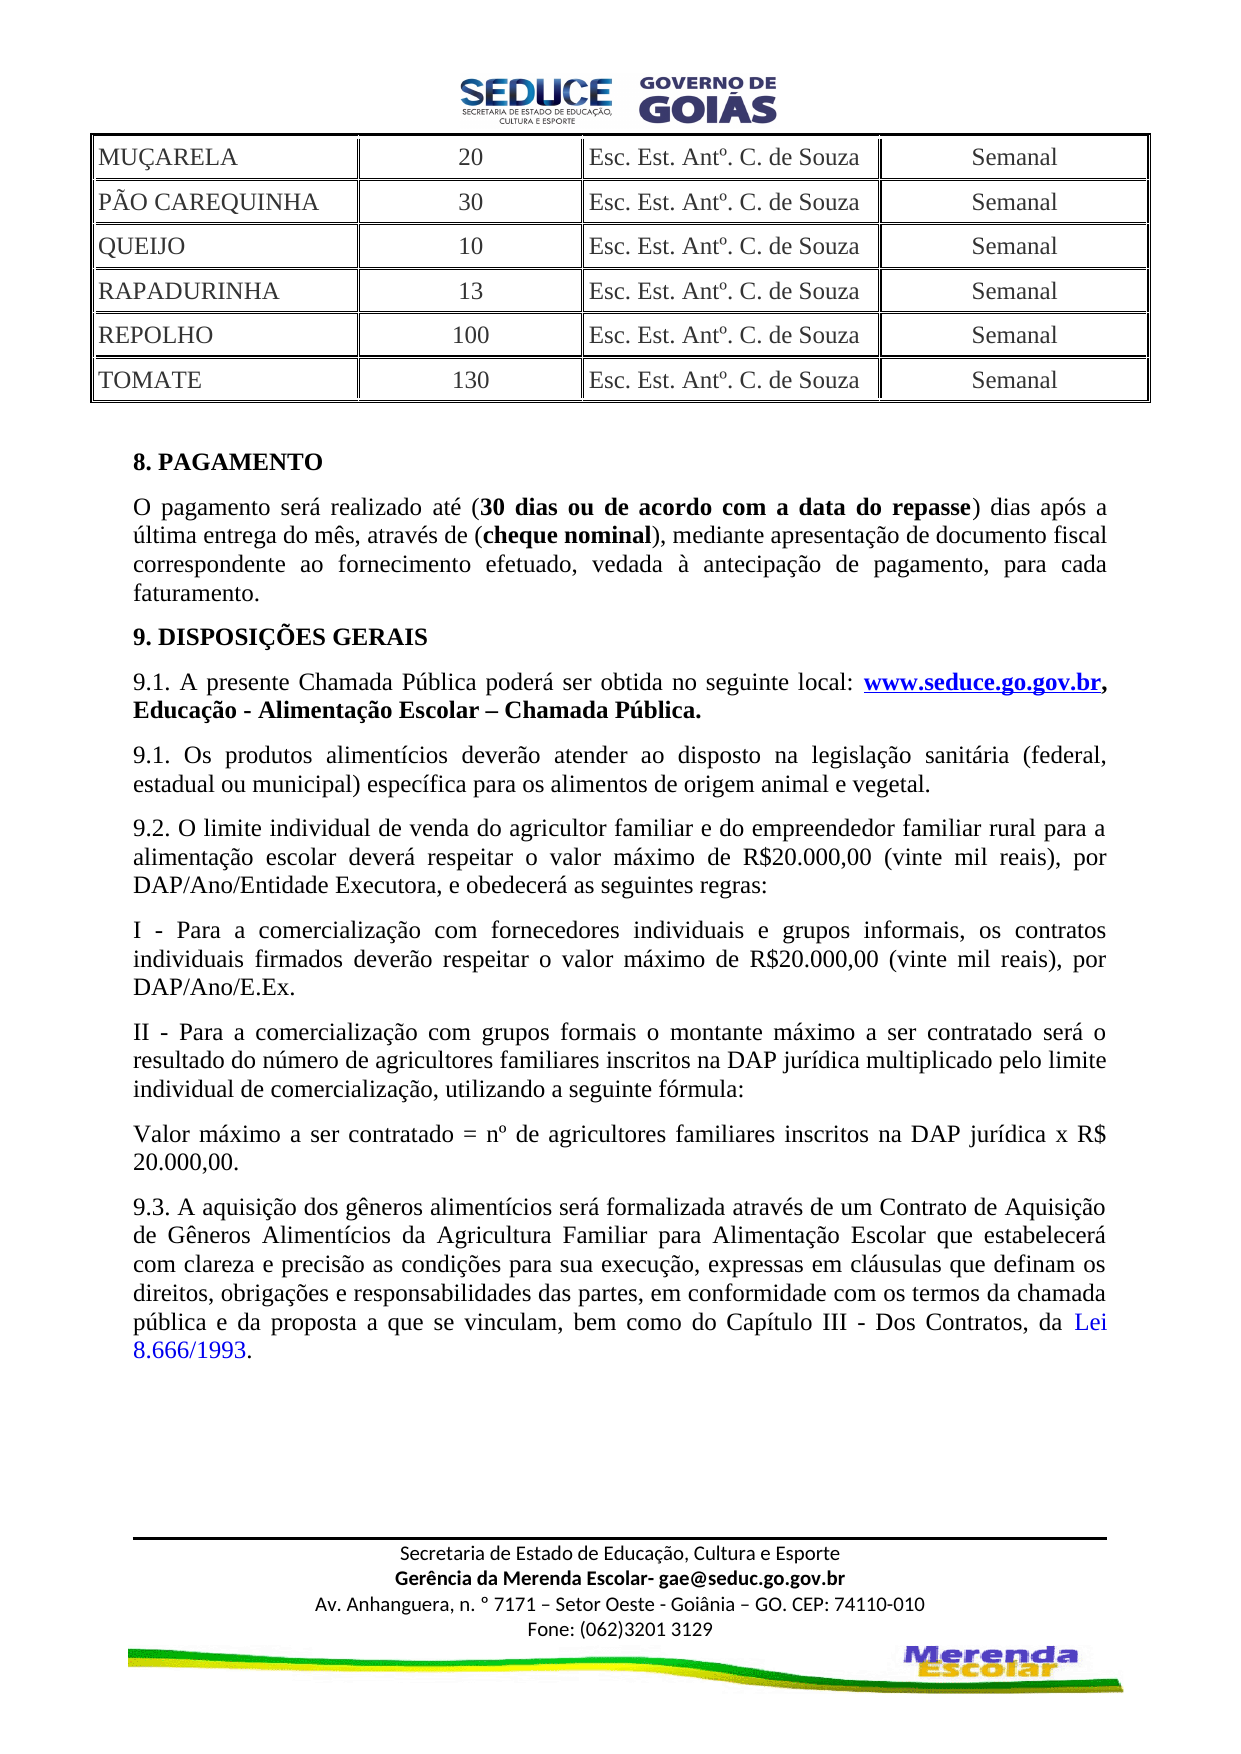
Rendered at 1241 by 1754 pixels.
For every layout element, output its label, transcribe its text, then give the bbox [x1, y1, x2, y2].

text 9.1. Os produtos alimentícios deverão atender ao disposto na legislação sanitária (federal, estadual ou municipal) específica para os alimentos de origem animal e vegetal. [133, 740, 1107, 797]
table_cell 20 [359, 136, 582, 177]
table_cell TOMATE [94, 355, 359, 400]
table_cell Semanal [880, 222, 1149, 266]
table_cell Esc. Est. Antº. C. de Souza [584, 270, 878, 311]
text 9.1. A presente Chamada Pública poderá ser obtida no seguinte local: www.seduce.go.gov.br, Educação - Alimentação Escolar – Chamada Pública. [133, 667, 1107, 724]
table_cell 130 [359, 359, 582, 400]
table_cell Semanal [880, 311, 1149, 355]
text 9.2. O limite individual de venda do agricultor familiar e do empreendedor familiar rural para a alimentação escolar deverá respeitar o valor máximo de R$20.000,00 (vinte mil reais), por DAP/Ano/Entidade Executora, e obedecerá as seguintes regras: [133, 813, 1107, 899]
table_cell REPOLHO [92, 311, 359, 355]
table_cell Esc. Est. Antº. C. de Souza [584, 225, 878, 266]
text O pagamento será realizado até (30 dias ou de acordo com a data do repasse) dias após a última entrega do mês, através de (cheque nominal), mediante apresentação de documento fiscal correspondente ao fornecimento efetuado, vedada à antecipação de pagamento, para cada faturamento. [133, 492, 1107, 607]
table_cell 100 [360, 314, 581, 355]
table_cell Semanal [880, 136, 1147, 177]
text II - Para a comercialização com grupos formais o montante máximo a ser contratado será o resultado do número de agricultores familiares inscritos na DAP jurídica multiplicado pelo limite individual de comercialização, utilizando a seguinte fórmula: [133, 1017, 1107, 1103]
text Valor máximo a ser contratado = nº de agricultores familiares inscritos na DAP jurídica x R$ 20.000,00. [133, 1119, 1107, 1176]
table_cell Semanal [882, 266, 1148, 311]
table_cell 13 [360, 270, 581, 311]
table_cell RAPADURINHA [94, 266, 357, 311]
table_cell QUEIJO [92, 222, 359, 266]
text 9.3. A aquisição dos gêneros alimentícios será formalizada através de um Contrato de Aquisição de Gêneros Alimentícios da Agricultura Familiar para Alimentação Escolar que estabelecerá com clareza e precisão as condições para sua execução, expressas em cláusulas que definam os direitos, obrigações e responsabilidades das partes, em conformidade com os termos da chamada pública e da proposta a que se vinculam, bem como do Capítulo III - Dos Contratos, da Lei 8.666/1993. [133, 1192, 1107, 1364]
text I - Para a comercialização com fornecedores individuais e grupos informais, os contratos individuais firmados deverão respeitar o valor máximo de R$20.000,00 (vinte mil reais), por DAP/Ano/E.Ex. [133, 915, 1107, 1001]
table_cell MUÇARELA [94, 136, 359, 177]
table_cell 30 [360, 181, 581, 222]
table_cell PÃO CAREQUINHA [94, 178, 357, 222]
table_cell Esc. Est. Antº. C. de Souza [584, 181, 878, 222]
table_cell Semanal [880, 355, 1148, 400]
text 8. PAGAMENTO [133, 447, 1107, 476]
text 9. DISPOSIÇÕES GERAIS [133, 622, 1107, 651]
table_cell Esc. Est. Antº. C. de Souza [583, 355, 880, 400]
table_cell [583, 135, 880, 177]
table_cell Esc. Est. Antº. C. de Souza [584, 314, 878, 355]
table_cell Semanal [882, 178, 1148, 222]
picture [460, 73, 780, 129]
table_cell 10 [360, 225, 581, 266]
